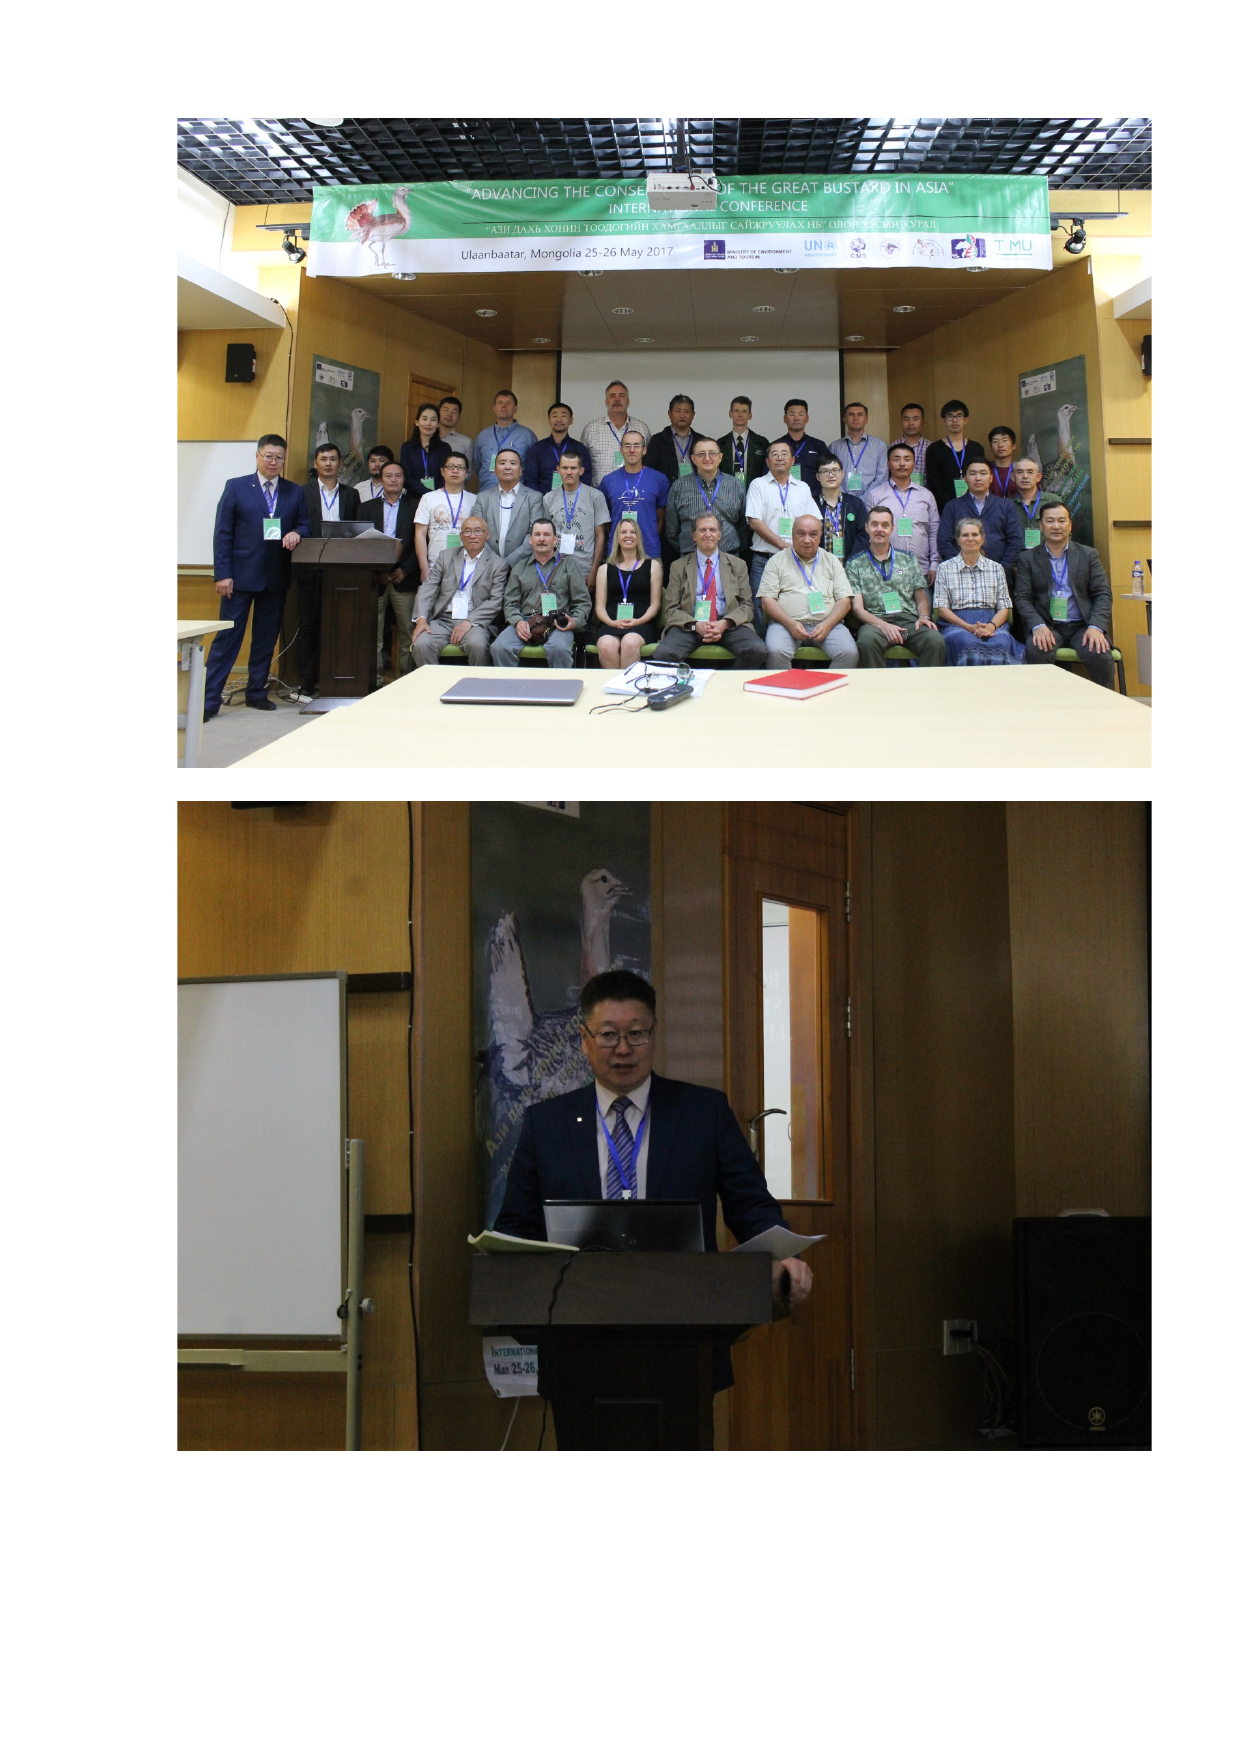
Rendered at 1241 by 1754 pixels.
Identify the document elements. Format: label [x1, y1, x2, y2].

picture [177, 118, 1152, 768]
picture [177, 801, 1152, 1451]
